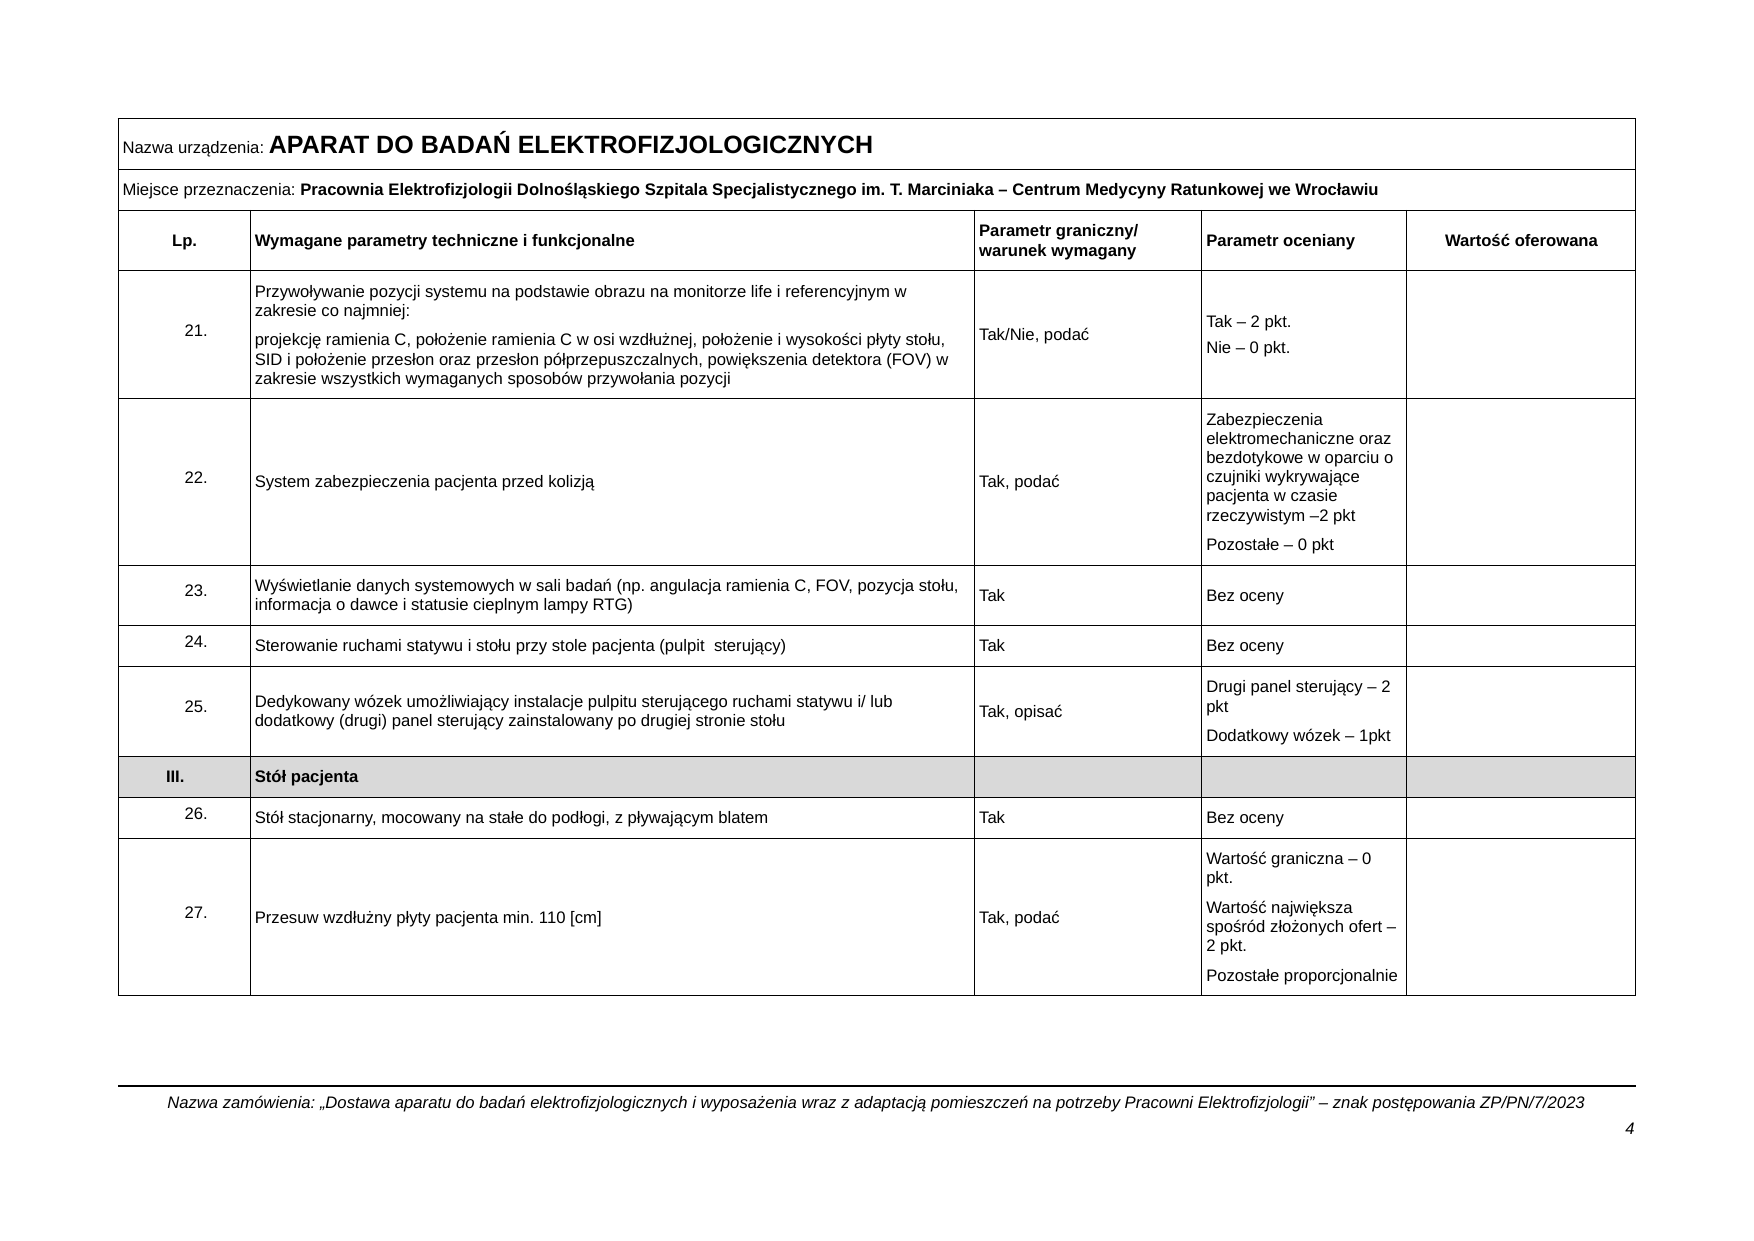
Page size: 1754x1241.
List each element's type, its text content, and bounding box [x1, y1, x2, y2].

table_cell Przesuw wzdłużny płyty pacjenta min. 110 [cm] [251, 839, 974, 995]
table_cell [119, 667, 250, 756]
table_cell Tak [975, 626, 1201, 666]
table_cell [1407, 566, 1635, 625]
table_cell Tak, opisać [975, 667, 1201, 756]
table_cell Lp. [119, 211, 250, 270]
table_cell [1407, 626, 1635, 666]
table_cell Tak, podać [975, 399, 1201, 564]
table_cell Bez oceny [1202, 626, 1406, 666]
table_cell Wartość oferowana [1407, 211, 1635, 270]
table_cell Sterowanie ruchami statywu i stołu przy stole pacjenta (pulpit sterujący) [251, 626, 974, 666]
table_cell Parametr oceniany [1202, 211, 1406, 270]
table_cell [1407, 798, 1635, 838]
table_cell [1407, 271, 1635, 398]
table_cell Drugi panel sterujący – 2 pkt Dodatkowy wózek – 1pkt [1202, 667, 1406, 756]
table_cell [119, 566, 250, 625]
table_cell Tak/Nie, podać [975, 271, 1201, 398]
table_cell [119, 271, 250, 398]
table_cell [119, 757, 250, 797]
table_cell Parametr graniczny/ warunek wymagany [975, 211, 1201, 270]
table_cell [1202, 757, 1406, 797]
table_cell [119, 626, 250, 666]
table_cell Tak [975, 566, 1201, 625]
table_cell [1407, 399, 1635, 564]
table_header Nazwa urządzenia: APARAT DO BADAŃ ELEKTROFIZJOLOGICZNYCH [119, 119, 1635, 169]
table_cell Wartość graniczna – 0 pkt. Wartość największa spośród złożonych ofert – 2 pkt. Pozostałe proporcjonalnie [1202, 839, 1406, 995]
table_cell Stół pacjenta [251, 757, 974, 797]
table_cell Zabezpieczenia elektromechaniczne oraz bezdotykowe w oparciu o czujniki wykrywające pacjenta w czasie rzeczywistym –2 pkt Pozostałe – 0 pkt [1202, 399, 1406, 564]
table_cell Przywoływanie pozycji systemu na podstawie obrazu na monitorze life i referencyjnym w zakresie co najmniej: projekcję ramienia C, położenie ramienia C w osi wzdłużnej, położenie i wysokości płyty stołu, SID i położenie przesłon oraz przesłon półprzepuszczalnych, powiększenia detektora (FOV) w zakresie wszystkich wymaganych sposobów przywołania pozycji [251, 271, 974, 398]
table_cell [975, 757, 1201, 797]
table_cell [1407, 667, 1635, 756]
table_cell Wymagane parametry techniczne i funkcjonalne [251, 211, 974, 270]
table_cell Bez oceny [1202, 566, 1406, 625]
table_cell Tak – 2 pkt. Nie – 0 pkt. [1202, 271, 1406, 398]
table_cell [119, 839, 250, 995]
table_cell Miejsce przeznaczenia: Pracownia Elektrofizjologii Dolnośląskiego Szpitala Specjalistycznego im. T. Marciniaka – Centrum Medycyny Ratunkowej we Wrocławiu [119, 170, 1635, 210]
table_cell [119, 798, 250, 838]
table_cell Wyświetlanie danych systemowych w sali badań (np. angulacja ramienia C, FOV, pozycja stołu, informacja o dawce i statusie cieplnym lampy RTG) [251, 566, 974, 625]
table_cell Stół stacjonarny, mocowany na stałe do podłogi, z pływającym blatem [251, 798, 974, 838]
table_cell Dedykowany wózek umożliwiający instalacje pulpitu sterującego ruchami statywu i/ lub dodatkowy (drugi) panel sterujący zainstalowany po drugiej stronie stołu [251, 667, 974, 756]
table_cell [1407, 839, 1635, 995]
table_cell System zabezpieczenia pacjenta przed kolizją [251, 399, 974, 564]
table_cell [1407, 757, 1635, 797]
table_cell [119, 399, 250, 564]
table_cell Tak [975, 798, 1201, 838]
table_cell Bez oceny [1202, 798, 1406, 838]
table_cell Tak, podać [975, 839, 1201, 995]
